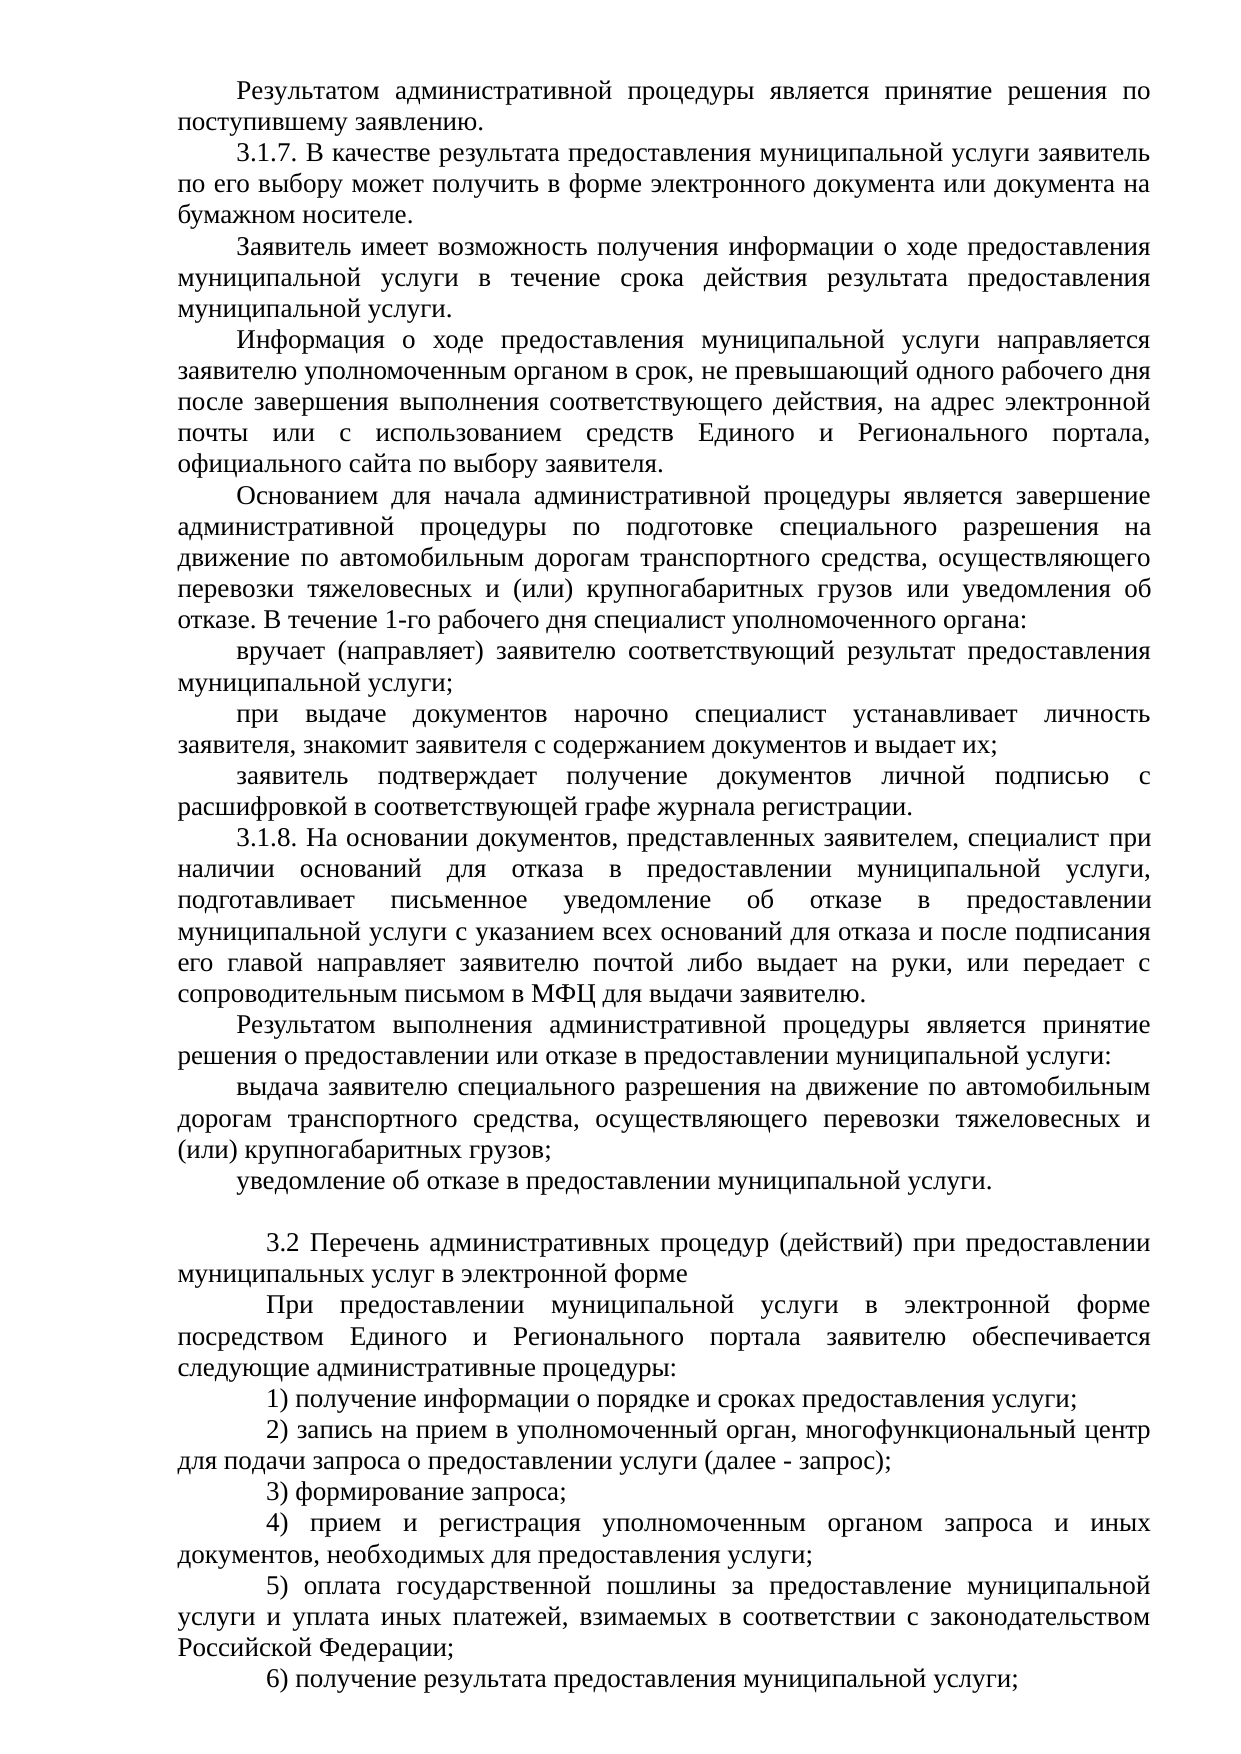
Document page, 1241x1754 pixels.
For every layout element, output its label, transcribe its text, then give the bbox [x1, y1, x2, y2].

text 6) получение результата предоставления муниципальной услуги; [177, 1662, 1152, 1693]
text 3) формирование запроса; [177, 1475, 1152, 1507]
text 5) оплата государственной пошлины за предоставление муниципальной услуги и уплата иных платежей, взимаемых в соответствии с законодательством Российской Федерации; [177, 1569, 1152, 1662]
text Информация о ходе предоставления муниципальной услуги направляется заявителю уполномоченным органом в срок, не превышающий одного рабочего дня после завершения выполнения соответствующего действия, на адрес электронной почты или с использованием средств Единого и Регионального портала, официального сайта по выбору заявителя. [177, 323, 1152, 479]
text Заявитель имеет возможность получения информации о ходе предоставления муниципальной услуги в течение срока действия результата предоставления муниципальной услуги. [177, 229, 1152, 323]
text Результатом административной процедуры является принятие решения по поступившему заявлению. [177, 74, 1152, 136]
text 1) получение информации о порядке и сроках предоставления услуги; [177, 1382, 1152, 1413]
text выдача заявителю специального разрешения на движение по автомобильным дорогам транспортного средства, осуществляющего перевозки тяжеловесных и (или) крупногабаритных грузов; [177, 1071, 1152, 1164]
text 3.1.7. В качестве результата предоставления муниципальной услуги заявитель по его выбору может получить в форме электронного документа или документа на бумажном носителе. [177, 136, 1152, 229]
text 3.1.8. На основании документов, представленных заявителем, специалист при наличии оснований для отказа в предоставлении муниципальной услуги, подготавливает письменное уведомление об отказе в предоставлении муниципальной услуги с указанием всех оснований для отказа и после подписания его главой направляет заявителю почтой либо выдает на руки, или передает с сопроводительным письмом в МФЦ для выдачи заявителю. [177, 821, 1152, 1008]
text заявитель подтверждает получение документов личной подписью с расшифровкой в соответствующей графе журнала регистрации. [177, 759, 1152, 821]
text вручает (направляет) заявителю соответствующий результат предоставления муниципальной услуги; [177, 634, 1152, 697]
text Результатом выполнения административной процедуры является принятие решения о предоставлении или отказе в предоставлении муниципальной услуги: [177, 1008, 1152, 1071]
text при выдаче документов нарочно специалист устанавливает личность заявителя, знакомит заявителя с содержанием документов и выдает их; [177, 697, 1152, 759]
text 2) запись на прием в уполномоченный орган, многофункциональный центр для подачи запроса о предоставлении услуги (далее - запрос); [177, 1413, 1152, 1475]
text 3.2 Перечень административных процедур (действий) при предоставлении муниципальных услуг в электронной форме [177, 1226, 1152, 1288]
text 4) прием и регистрация уполномоченным органом запроса и иных документов, необходимых для предоставления услуги; [177, 1507, 1152, 1569]
text уведомление об отказе в предоставлении муниципальной услуги. [177, 1164, 1152, 1195]
text Основанием для начала административной процедуры является завершение административной процедуры по подготовке специального разрешения на движение по автомобильным дорогам транспортного средства, осуществляющего перевозки тяжеловесных и (или) крупногабаритных грузов или уведомления об отказе. В течение 1-го рабочего дня специалист уполномоченного органа: [177, 479, 1152, 634]
text При предоставлении муниципальной услуги в электронной форме посредством Единого и Регионального портала заявителю обеспечивается следующие административные процедуры: [177, 1288, 1152, 1382]
